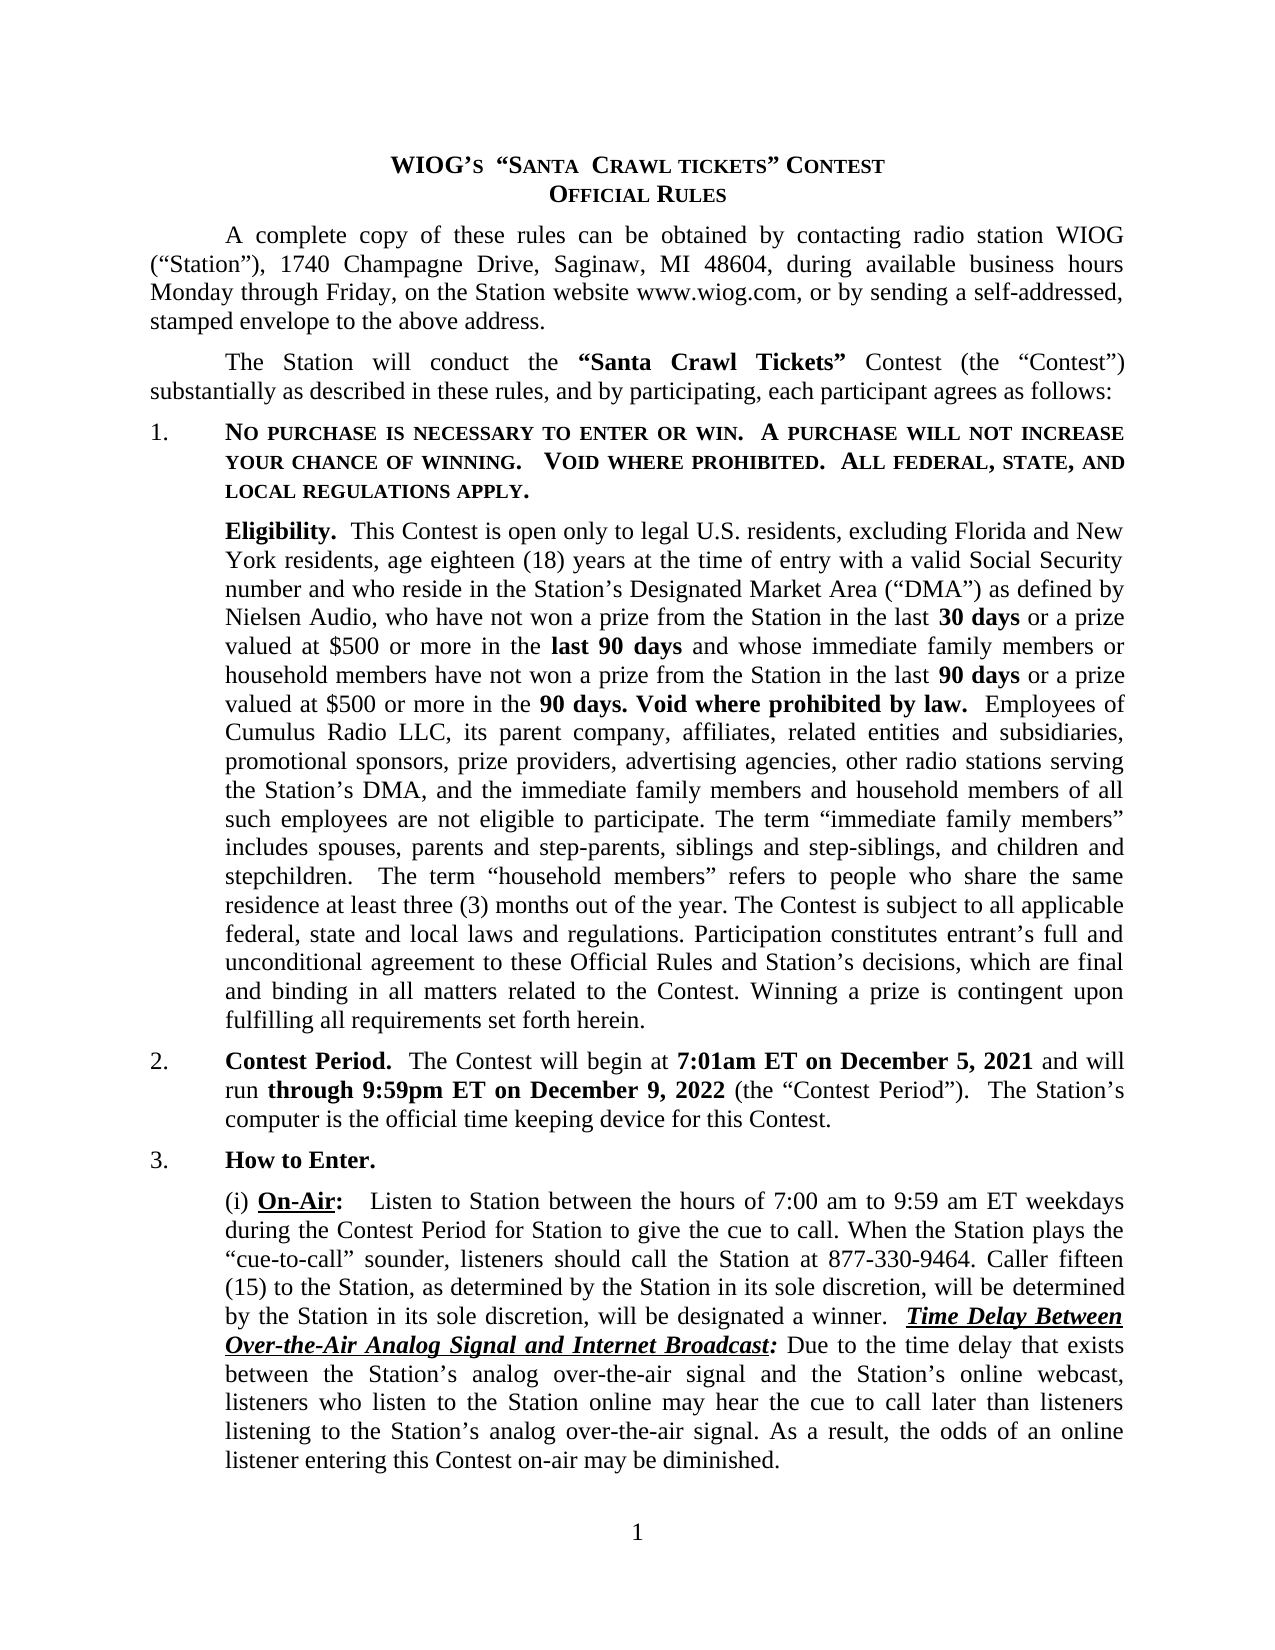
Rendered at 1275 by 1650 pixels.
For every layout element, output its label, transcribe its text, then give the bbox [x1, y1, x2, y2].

text A complete copy of these rules can be obtained by contacting radio station WIOG (“Station”), 1740 Champagne Drive, Saginaw, MI 48604, during available business hours Monday through Friday, on the Station website www.wiog.com, or by sending a self-addressed, stamped envelope to the above address. [150, 220, 1125, 335]
list Contest Period. The Contest will begin at 7:01am ET on December 5, 2021 and will run through 9:59pm ET on December 9, 2022 (the “Contest Period”). The Station’s computer is the official time keeping device for this Contest. [150, 1046, 1125, 1132]
list No purchase is necessary to enter or win. A purchase will not increase your chance of winning. Void where prohibited. All federal, state, and local regulations apply. [150, 417, 1125, 504]
text Eligibility. This Contest is open only to legal U.S. residents, excluding Florida and New York residents, age eighteen (18) years at the time of entry with a valid Social Security number and who reside in the Station’s Designated Market Area (“DMA”) as defined by Nielsen Audio, who have not won a prize from the Station in the last 30 days or a prize valued at $500 or more in the last 90 days and whose immediate family members or household members have not won a prize from the Station in the last 90 days or a prize valued at $500 or more in the 90 days. Void where prohibited by law. Employees of Cumulus Radio LLC, its parent company, affiliates, related entities and subsidiaries, promotional sponsors, prize providers, advertising agencies, other radio stations serving the Station’s DMA, and the immediate family members and household members of all such employees are not eligible to participate. The term “immediate family members” includes spouses, parents and step-parents, siblings and step-siblings, and children and stepchildren. The term “household members” refers to people who share the same residence at least three (3) months out of the year. The Contest is subject to all applicable federal, state and local laws and regulations. Participation constitutes entrant’s full and unconditional agreement to these Official Rules and Station’s decisions, which are final and binding in all matters related to the Contest. Winning a prize is contingent upon fulfilling all requirements set forth herein. [225, 516, 1125, 1034]
text WIOG’s “Santa Crawl tickets” Contest Official Rules [150, 150, 1125, 207]
text (i) On-Air: Listen to Station between the hours of 7:00 am to 9:59 am ET weekdays during the Contest Period for Station to give the cue to call. When the Station plays the “cue-to-call” sounder, listeners should call the Station at 877-330-9464. Caller fifteen (15) to the Station, as determined by the Station in its sole discretion, will be determined by the Station in its sole discretion, will be designated a winner. Time Delay Between Over-the-Air Analog Signal and Internet Broadcast: Due to the time delay that exists between the Station’s analog over-the-air signal and the Station’s online webcast, listeners who listen to the Station online may hear the cue to call later than listeners listening to the Station’s analog over-the-air signal. As a result, the odds of an online listener entering this Contest on-air may be diminished. [225, 1186, 1125, 1474]
list How to Enter. [150, 1145, 1125, 1174]
text The Station will conduct the “Santa Crawl Tickets” Contest (the “Contest”) substantially as described in these rules, and by participating, each participant agrees as follows: [150, 347, 1125, 405]
